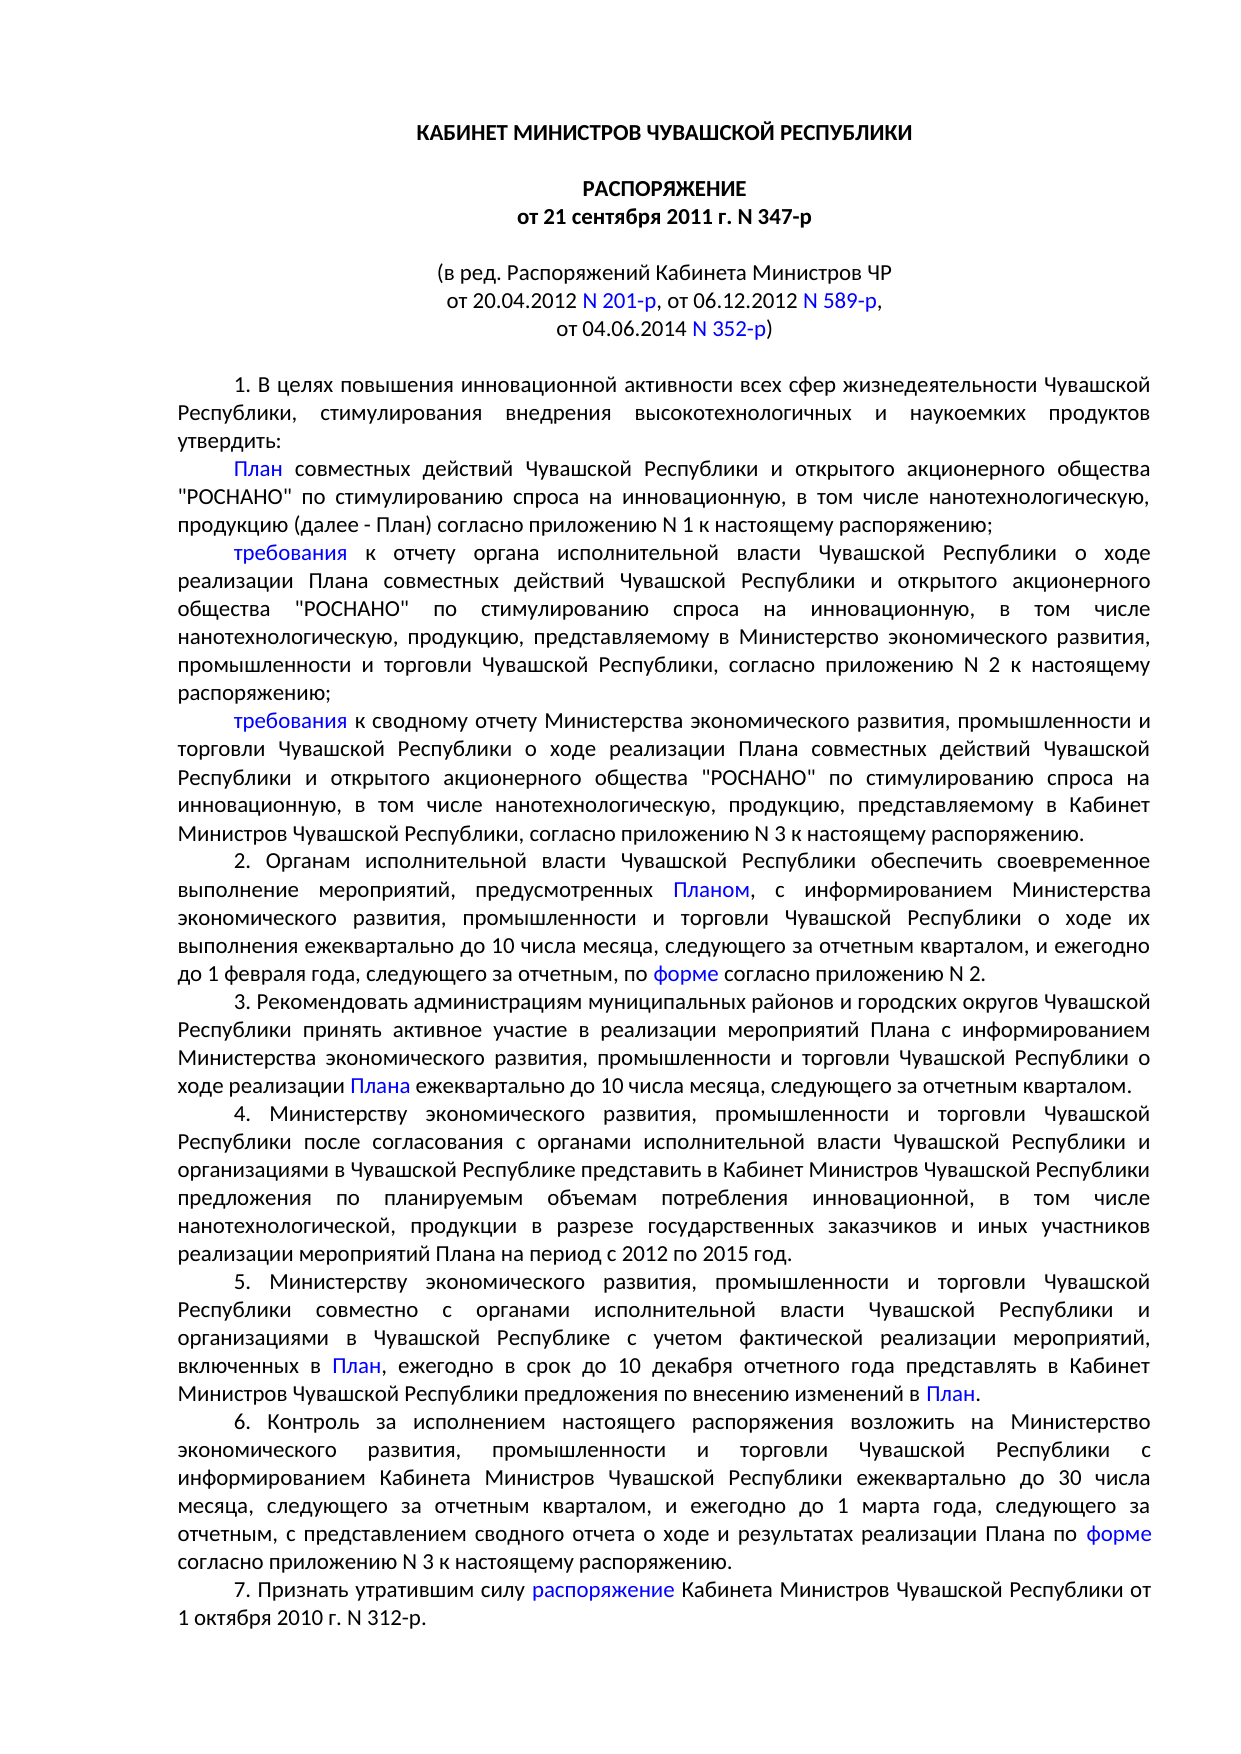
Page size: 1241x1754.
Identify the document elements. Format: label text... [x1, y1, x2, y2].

text от 20.04.2012 N 201-р, от 06.12.2012 N 589-р, [177, 286, 1152, 314]
text 4. Министерству экономического развития, промышленности и торговли Чувашской Республики после согласования с органами исполнительной власти Чувашской Республики и организациями в Чувашской Республике представить в Кабинет Министров Чувашской Республики предложения по планируемым объемам потребления инновационной, в том числе нанотехнологической, продукции в разрезе государственных заказчиков и иных участников реализации мероприятий Плана на период с 2012 по 2015 год. [177, 1099, 1152, 1267]
text План совместных действий Чувашской Республики и открытого акционерного общества "РОСНАНО" по стимулированию спроса на инновационную, в том числе нанотехнологическую, продукцию (далее - План) согласно приложению N 1 к настоящему распоряжению; [177, 454, 1152, 538]
text требования к отчету органа исполнительной власти Чувашской Республики о ходе реализации Плана совместных действий Чувашской Республики и открытого акционерного общества "РОСНАНО" по стимулированию спроса на инновационную, в том числе нанотехнологическую, продукцию, представляемому в Министерство экономического развития, промышленности и торговли Чувашской Республики, согласно приложению N 2 к настоящему распоряжению; [177, 538, 1152, 707]
text 6. Контроль за исполнением настоящего распоряжения возложить на Министерство экономического развития, промышленности и торговли Чувашской Республики с информированием Кабинета Министров Чувашской Республики ежеквартально до 30 числа месяца, следующего за отчетным кварталом, и ежегодно до 1 марта года, следующего за отчетным, с представлением сводного отчета о ходе и результатах реализации Плана по форме согласно приложению N 3 к настоящему распоряжению. [177, 1407, 1152, 1575]
text РАСПОРЯЖЕНИЕ [177, 174, 1152, 202]
text от 21 сентября 2011 г. N 347-р [177, 202, 1152, 230]
text 2. Органам исполнительной власти Чувашской Республики обеспечить своевременное выполнение мероприятий, предусмотренных Планом, с информированием Министерства экономического развития, промышленности и торговли Чувашской Республики о ходе их выполнения ежеквартально до 10 числа месяца, следующего за отчетным кварталом, и ежегодно до 1 февраля года, следующего за отчетным, по форме согласно приложению N 2. [177, 847, 1152, 987]
text 7. Признать утратившим силу распоряжение Кабинета Министров Чувашской Республики от 1 октября 2010 г. N 312-р. [177, 1575, 1152, 1631]
text 3. Рекомендовать администрациям муниципальных районов и городских округов Чувашской Республики принять активное участие в реализации мероприятий Плана с информированием Министерства экономического развития, промышленности и торговли Чувашской Республики о ходе реализации Плана ежеквартально до 10 числа месяца, следующего за отчетным кварталом. [177, 987, 1152, 1099]
text 5. Министерству экономического развития, промышленности и торговли Чувашской Республики совместно с органами исполнительной власти Чувашской Республики и организациями в Чувашской Республике с учетом фактической реализации мероприятий, включенных в План, ежегодно в срок до 10 декабря отчетного года представлять в Кабинет Министров Чувашской Республики предложения по внесению изменений в План. [177, 1267, 1152, 1407]
text (в ред. Распоряжений Кабинета Министров ЧР [177, 258, 1152, 286]
text КАБИНЕТ МИНИСТРОВ ЧУВАШСКОЙ РЕСПУБЛИКИ [177, 118, 1152, 146]
text требования к сводному отчету Министерства экономического развития, промышленности и торговли Чувашской Республики о ходе реализации Плана совместных действий Чувашской Республики и открытого акционерного общества "РОСНАНО" по стимулированию спроса на инновационную, в том числе нанотехнологическую, продукцию, представляемому в Кабинет Министров Чувашской Республики, согласно приложению N 3 к настоящему распоряжению. [177, 707, 1152, 847]
text от 04.06.2014 N 352-р) [177, 314, 1152, 342]
text 1. В целях повышения инновационной активности всех сфер жизнедеятельности Чувашской Республики, стимулирования внедрения высокотехнологичных и наукоемких продуктов утвердить: [177, 370, 1152, 454]
